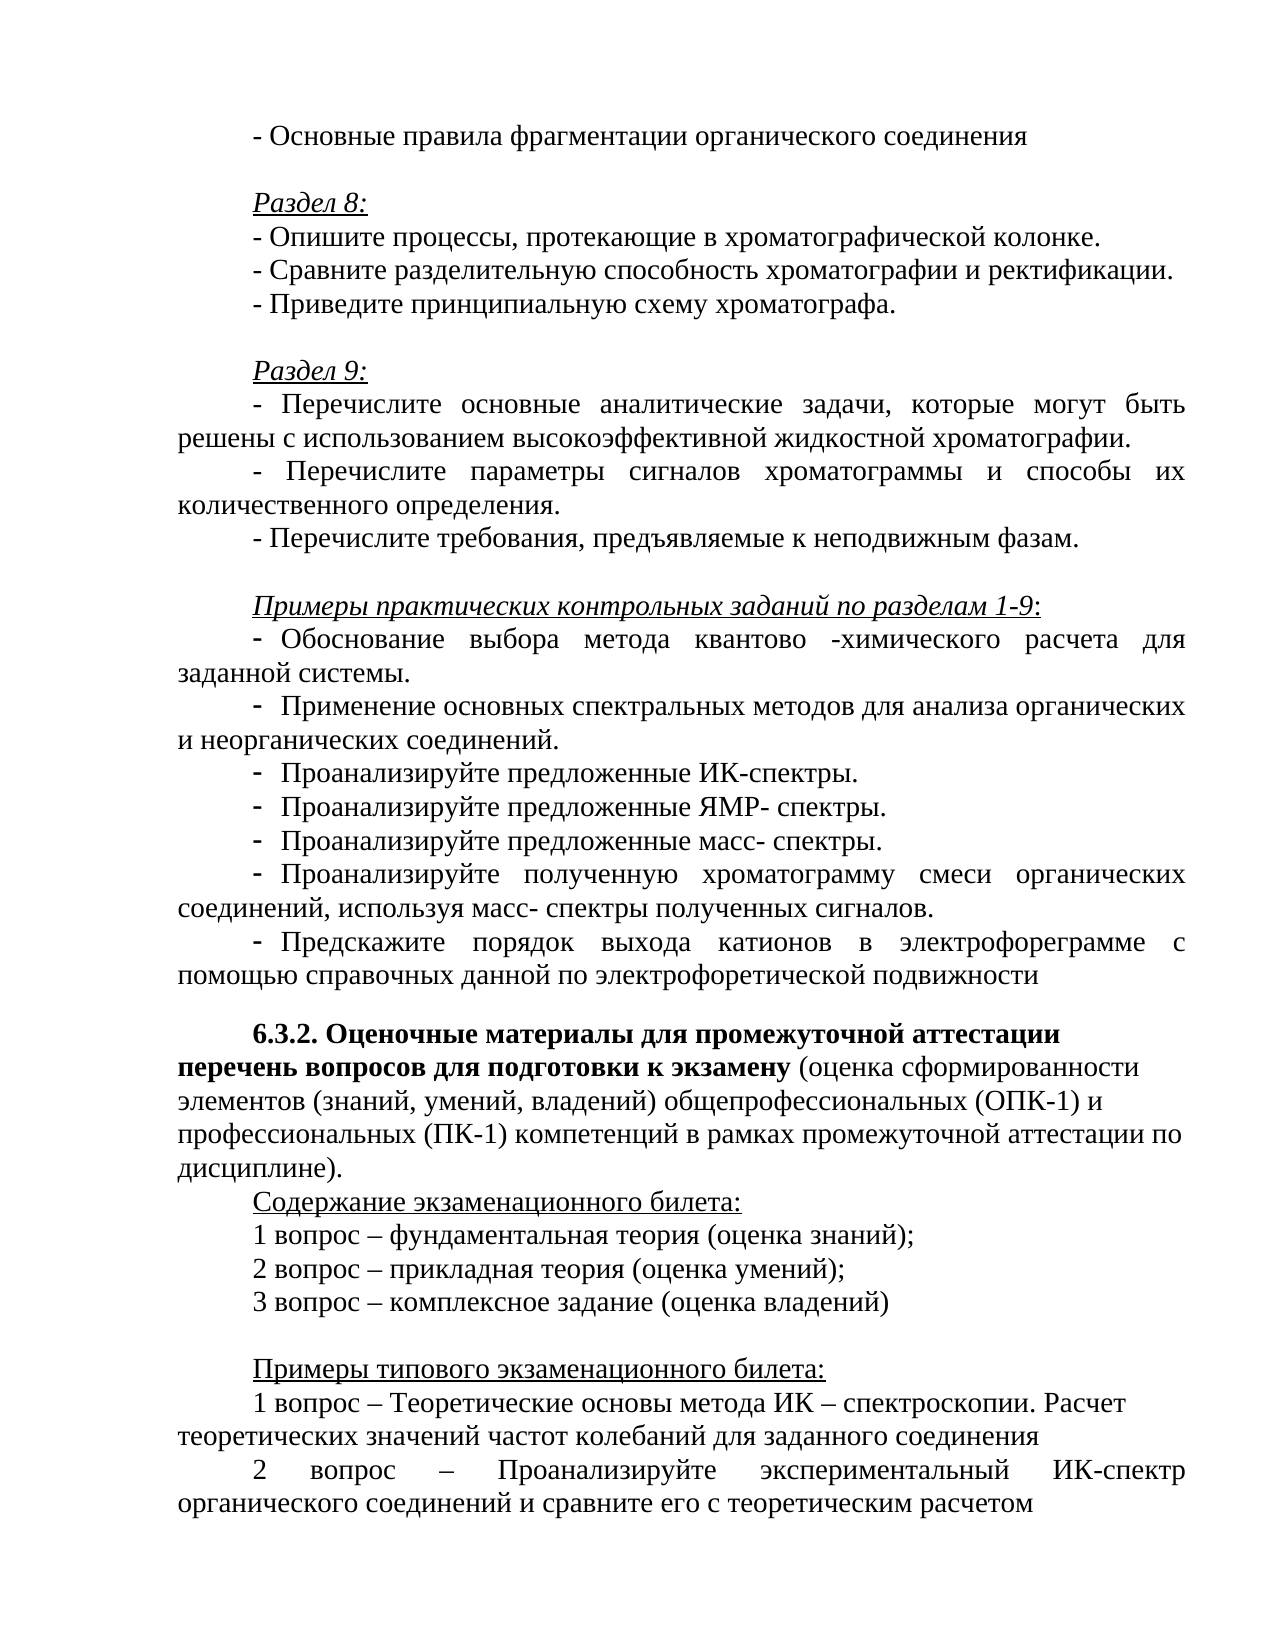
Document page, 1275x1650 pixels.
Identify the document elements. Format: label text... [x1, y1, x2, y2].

text Содержание экзаменационного билета: [177, 1184, 1186, 1217]
list Проанализируйте предложенные ИК-спектры. [177, 756, 1186, 789]
text 2 вопрос – прикладная теория (оценка умений); [177, 1251, 1186, 1284]
text 3 вопрос – комплексное задание (оценка владений) [177, 1284, 1186, 1318]
list 2 вопрос – Проанализируйте экспериментальный ИК-спектр органического соединений и сравните его с теоретическим расчетом [177, 1452, 1186, 1519]
text Раздел 9: [177, 353, 1186, 386]
text - Перечислите параметры сигналов хроматограммы и способы их количественного определения. [177, 453, 1186, 521]
list Обоснование выбора метода квантово -химического расчета для заданной системы. [177, 621, 1186, 688]
text 1 вопрос – Теоретические основы метода ИК – спектроскопии. Расчет теоретических значений частот колебаний для заданного соединения [177, 1385, 1186, 1452]
text - Сравните разделительную способность хроматографии и ректификации. [177, 252, 1186, 286]
list Предскажите порядок выхода катионов в электрофореграмме с помощью справочных данной по электрофоретической подвижности [177, 924, 1186, 991]
list Применение основных спектральных методов для анализа органических и неорганических соединений. [177, 688, 1186, 756]
text 6.3.2. Оценочные материалы для промежуточной аттестации перечень вопросов для подготовки к экзамену (оценка сформированности элементов (знаний, умений, владений) общепрофессиональных (ОПК-1) и профессиональных (ПК-1) компетенций в рамках промежуточной аттестации по дисциплине). [177, 1016, 1186, 1184]
list Проанализируйте предложенные масс- спектры. [177, 823, 1186, 857]
text - Опишите процессы, протекающие в хроматографической колонке. [177, 219, 1186, 252]
text - Перечислите требования, предъявляемые к неподвижным фазам. [177, 521, 1186, 554]
list Проанализируйте полученную хроматограмму смеси органических соединений, используя масс- спектры полученных сигналов. [177, 857, 1186, 924]
text Раздел 8: [177, 185, 1186, 219]
text - Перечислите основные аналитические задачи, которые могут быть решены с использованием высокоэффективной жидкостной хроматографии. [177, 386, 1186, 453]
text - Приведите принципиальную схему хроматографа. [177, 286, 1186, 319]
text Примеры типового экзаменационного билета: [177, 1351, 1186, 1385]
text 1 вопрос – фундаментальная теория (оценка знаний); [177, 1217, 1186, 1251]
text - Основные правила фрагментации органического соединения [177, 118, 1186, 152]
text Примеры практических контрольных заданий по разделам 1-9: [177, 588, 1186, 621]
list Проанализируйте предложенные ЯМР- спектры. [177, 789, 1186, 823]
